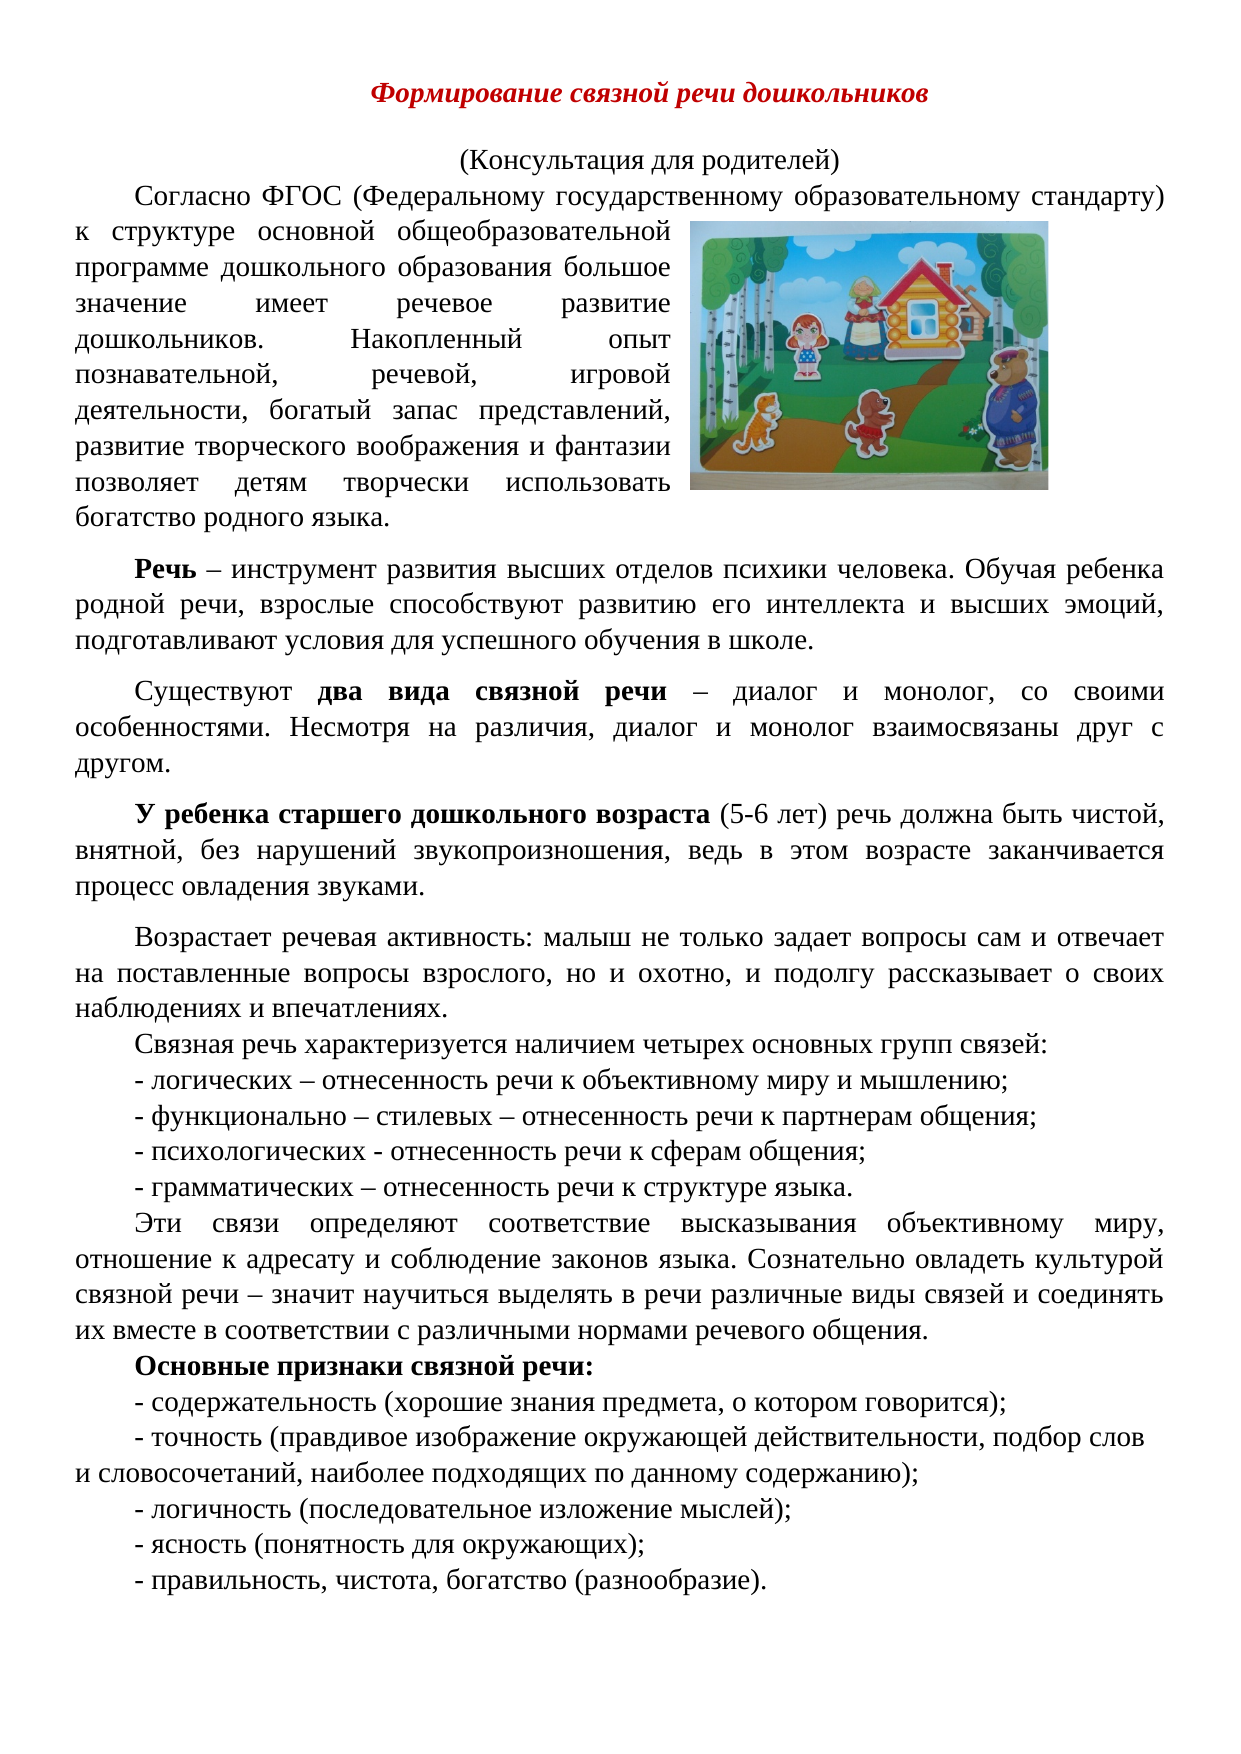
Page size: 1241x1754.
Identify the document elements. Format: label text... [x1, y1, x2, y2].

text Речь – инструмент развития высших отделов психики человека. Обучая ребенка родной речи, взрослые способствуют развитию его интеллекта и высших эмоций, подготавливают условия для успешного обучения в школе. [75, 548, 1165, 656]
text Согласно ФГОС (Федеральному государственному образовательному стандарту) к структуре основной общеобразовательной программе дошкольного образования большое значение имеет речевое развитие дошкольников. Накопленный опыт познавательной, речевой, игровой деятельности, богатый запас представлений, развитие творческого воображения и фантазии позволяет детям творчески использовать богатство родного языка. [75, 176, 1165, 533]
text Формирование связной речи дошкольников [75, 75, 1165, 108]
text - правильность, чистота, богатство (разнообразие). [75, 1560, 1165, 1596]
text - содержательность (хорошие знания предмета, о котором говорится); [75, 1381, 1165, 1417]
text - логических – отнесенность речи к объективному миру и мышлению; [75, 1060, 1165, 1096]
text Существуют два вида связной речи – диалог и монолог, со своими особенностями. Несмотря на различия, диалог и монолог взаимосвязаны друг с другом. [75, 671, 1165, 778]
text У ребенка старшего дошкольного возраста (5-6 лет) речь должна быть чистой, внятной, без нарушений звукопроизношения, ведь в этом возрасте заканчивается процесс овладения звуками. [75, 794, 1165, 901]
text Связная речь характеризуется наличием четырех основных групп связей: [75, 1024, 1165, 1060]
text - грамматических – отнесенность речи к структуре языка. [75, 1167, 1165, 1203]
text - ясность (понятность для окружающих); [75, 1524, 1165, 1560]
text Эти связи определяют соответствие высказывания объективному миру, отношение к адресату и соблюдение законов языка. Сознательно овладеть культурой связной речи – значит научиться выделять в речи различные виды связей и соединять их вместе в соответствии с различными нормами речевого общения. [75, 1203, 1165, 1346]
text - логичность (последовательное изложение мыслей); [75, 1489, 1165, 1524]
text - точность (правдивое изображение окружающей действительности, подбор слов и словосочетаний, наиболее подходящих по данному содержанию); [75, 1417, 1165, 1489]
text Основные признаки связной речи: [75, 1346, 1165, 1381]
text - психологических - отнесенность речи к сферам общения; [75, 1131, 1165, 1167]
text Возрастает речевая активность: малыш не только задает вопросы сам и отвечает на поставленные вопросы взрослого, но и охотно, и подолгу рассказывает о своих наблюдениях и впечатлениях. [75, 917, 1165, 1024]
picture [690, 221, 1049, 490]
text (Консультация для родителей) [75, 142, 1165, 176]
text - функционально – стилевых – отнесенность речи к партнерам общения; [75, 1096, 1165, 1131]
